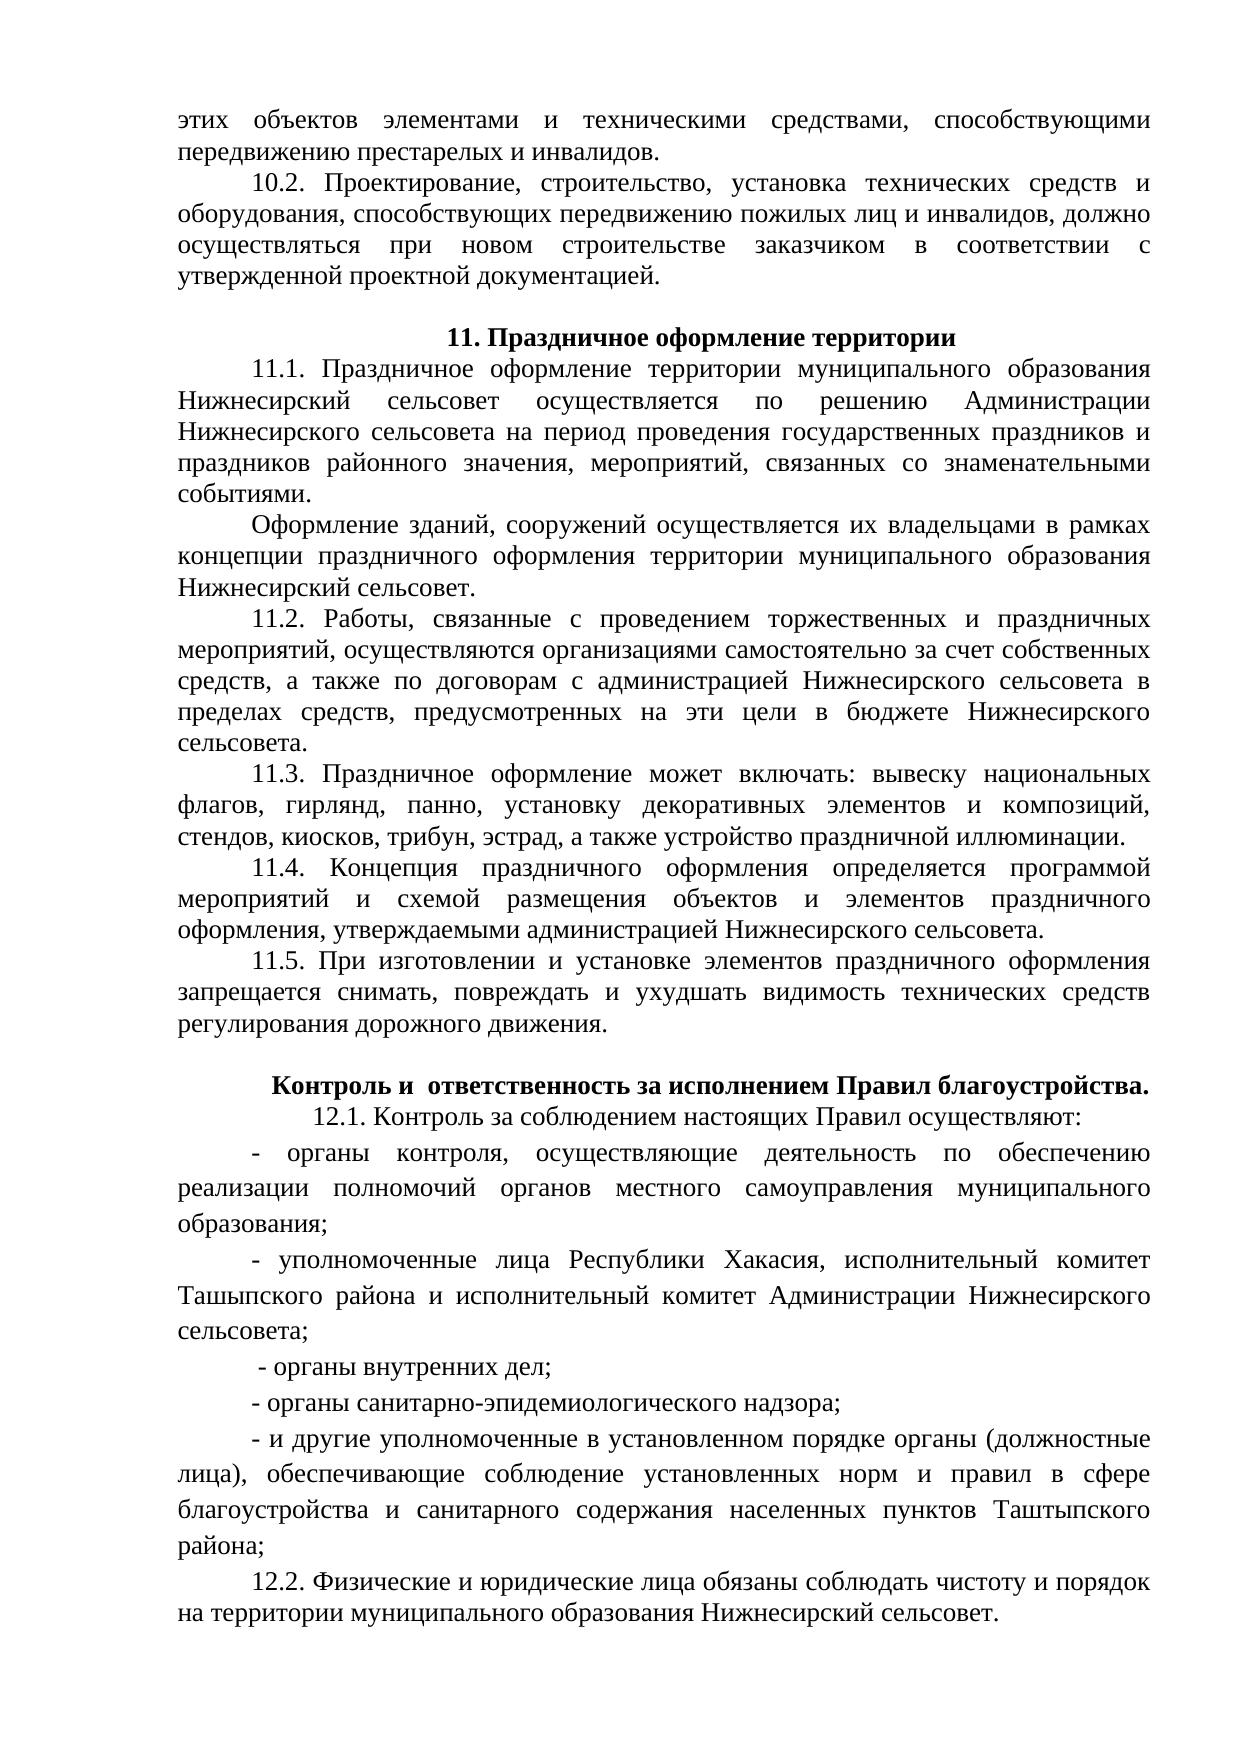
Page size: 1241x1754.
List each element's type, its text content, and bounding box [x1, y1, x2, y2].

text - и другие уполномоченные в установленном порядке органы (должностные лица), обеспечивающие соблюдение установленных норм и правил в сфере благоустройства и санитарного содержания населенных пунктов Таштыпского района; [177, 1422, 1152, 1560]
text 12.1. Контроль за соблюдением настоящих Правил осуществляют: [177, 1100, 1152, 1131]
text 11.4. Концепция праздничного оформления определяется программой мероприятий и схемой размещения объектов и элементов праздничного оформления, утверждаемыми администрацией Нижнесирского сельсовета. [177, 851, 1152, 944]
text - уполномоченные лица Республики Хакасия, исполнительный комитет Ташыпского района и исполнительный комитет Администрации Нижнесирского сельсовета; [177, 1243, 1152, 1346]
text Оформление зданий, сооружений осуществляется их владельцами в рамках концепции праздничного оформления территории муниципального образования Нижнесирский сельсовет. [177, 508, 1152, 602]
text 12.2. Физические и юридические лица обязаны соблюдать чистоту и порядок на территории муниципального образования Нижнесирский сельсовет. [177, 1564, 1152, 1627]
text 11.1. Праздничное оформление территории муниципального образования Нижнесирский сельсовет осуществляется по решению Администрации Нижнесирского сельсовета на период проведения государственных праздников и праздников районного значения, мероприятий, связанных со знаменательными событиями. [177, 353, 1152, 508]
text 11.3. Праздничное оформление может включать: вывеску национальных флагов, гирлянд, панно, установку декоративных элементов и композиций, стендов, киосков, трибун, эстрад, а также устройство праздничной иллюминации. [177, 757, 1152, 851]
text 11. Праздничное оформление территории [177, 321, 1152, 353]
text - органы внутренних дел; [177, 1350, 1152, 1381]
text - органы контроля, осуществляющие деятельность по обеспечению реализации полномочий органов местного самоуправления муниципального образования; [177, 1136, 1152, 1238]
text Контроль и ответственность за исполнением Правил благоустройства. [251, 1069, 1152, 1100]
text 11.5. При изготовлении и установке элементов праздничного оформления запрещается снимать, повреждать и ухудшать видимость технических средств регулирования дорожного движения. [177, 944, 1152, 1038]
text - органы санитарно-эпидемиологического надзора; [177, 1386, 1152, 1417]
text 10.2. Проектирование, строительство, установка технических средств и оборудования, способствующих передвижению пожилых лиц и инвалидов, должно осуществляться при новом строительстве заказчиком в соответствии с утвержденной проектной документацией. [177, 166, 1152, 290]
text 11.2. Работы, связанные с проведением торжественных и праздничных мероприятий, осуществляются организациями самостоятельно за счет собственных средств, а также по договорам с администрацией Нижнесирского сельсовета в пределах средств, предусмотренных на эти цели в бюджете Нижнесирского сельсовета. [177, 602, 1152, 757]
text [177, 103, 1152, 166]
